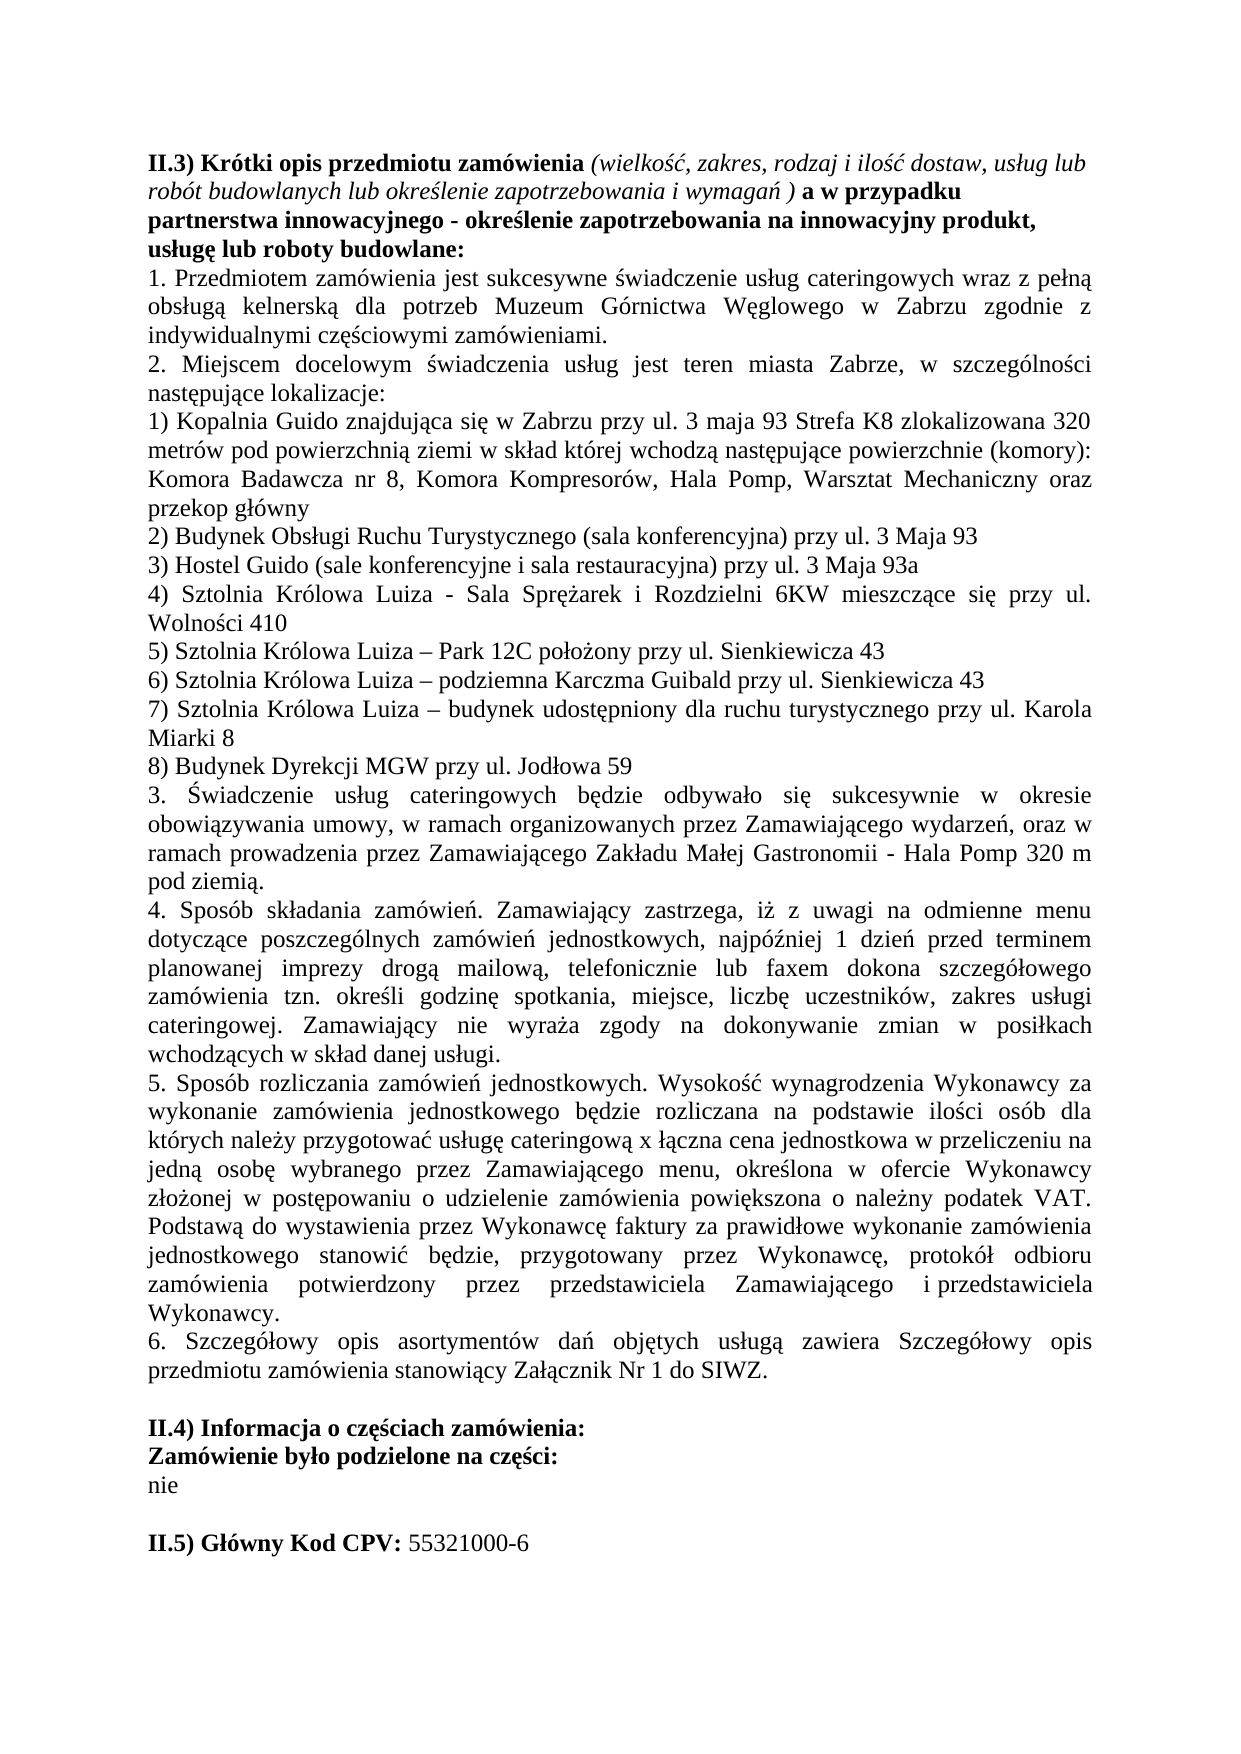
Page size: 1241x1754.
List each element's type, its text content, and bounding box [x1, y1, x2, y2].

text 7) Sztolnia Królowa Luiza – budynek udostępniony dla ruchu turystycznego przy ul. Karola Miarki 8 [148, 694, 1093, 751]
text 6. Szczegółowy opis asortymentów dań objętych usługą zawiera Szczegółowy opis przedmiotu zamówienia stanowiący Załącznik Nr 1 do SIWZ. [148, 1326, 1093, 1384]
text nie [148, 1470, 1093, 1499]
text 5. Sposób rozliczania zamówień jednostkowych. Wysokość wynagrodzenia Wykonawcy za wykonanie zamówienia jednostkowego będzie rozliczana na podstawie ilości osób dla których należy przygotować usługę cateringową x łączna cena jednostkowa w przeliczeniu na jedną osobę wybranego przez Zamawiającego menu, określona w ofercie Wykonawcy złożonej w postępowaniu o udzielenie zamówienia powiększona o należny podatek VAT. Podstawą do wystawienia przez Wykonawcę faktury za prawidłowe wykonanie zamówienia jednostkowego stanowić będzie, przygotowany przez Wykonawcę, protokół odbioru zamówienia potwierdzony przez przedstawiciela Zamawiającego i przedstawiciela Wykonawcy. [148, 1068, 1093, 1326]
text 5) Sztolnia Królowa Luiza – Park 12C położony przy ul. Sienkiewicza 43 [148, 636, 1093, 665]
text II.3) Krótki opis przedmiotu zamówienia (wielkość, zakres, rodzaj i ilość dostaw, usług lub robót budowlanych lub określenie zapotrzebowania i wymagań ) a w przypadku partnerstwa innowacyjnego - określenie zapotrzebowania na innowacyjny produkt, usługę lub roboty budowlane: [148, 148, 1093, 263]
text II.5) Główny Kod CPV: 55321000-6 [148, 1528, 1093, 1556]
text II.4) Informacja o częściach zamówienia: Zamówienie było podzielone na części: [148, 1413, 1093, 1470]
text 1) Kopalnia Guido znajdująca się w Zabrzu przy ul. 3 maja 93 Strefa K8 zlokalizowana 320 metrów pod powierzchnią ziemi w skład której wchodzą następujące powierzchnie (komory): Komora Badawcza nr 8, Komora Kompresorów, Hala Pomp, Warsztat Mechaniczny oraz przekop główny [148, 406, 1093, 521]
text 2) Budynek Obsługi Ruchu Turystycznego (sala konferencyjna) przy ul. 3 Maja 93 [148, 521, 1093, 550]
text 3) Hostel Guido (sale konferencyjne i sala restauracyjna) przy ul. 3 Maja 93a [148, 550, 1093, 579]
text 6) Sztolnia Królowa Luiza – podziemna Karczma Guibald przy ul. Sienkiewicza 43 [148, 665, 1093, 694]
text 8) Budynek Dyrekcji MGW przy ul. Jodłowa 59 [148, 751, 1093, 780]
text 4. Sposób składania zamówień. Zamawiający zastrzega, iż z uwagi na odmienne menu dotyczące poszczególnych zamówień jednostkowych, najpóźniej 1 dzień przed terminem planowanej imprezy drogą mailową, telefonicznie lub faxem dokona szczegółowego zamówienia tzn. określi godzinę spotkania, miejsce, liczbę uczestników, zakres usługi cateringowej. Zamawiający nie wyraża zgody na dokonywanie zmian w posiłkach wchodzących w skład danej usługi. [148, 895, 1093, 1068]
text 4) Sztolnia Królowa Luiza - Sala Sprężarek i Rozdzielni 6KW mieszczące się przy ul. Wolności 410 [148, 579, 1093, 636]
text 3. Świadczenie usług cateringowych będzie odbywało się sukcesywnie w okresie obowiązywania umowy, w ramach organizowanych przez Zamawiającego wydarzeń, oraz w ramach prowadzenia przez Zamawiającego Zakładu Małej Gastronomii - Hala Pomp 320 m pod ziemią. [148, 780, 1093, 895]
text 2. Miejscem docelowym świadczenia usług jest teren miasta Zabrze, w szczególności następujące lokalizacje: [148, 349, 1093, 406]
text 1. Przedmiotem zamówienia jest sukcesywne świadczenie usług cateringowych wraz z pełną obsługą kelnerską dla potrzeb Muzeum Górnictwa Węglowego w Zabrzu zgodnie z indywidualnymi częściowymi zamówieniami. [148, 263, 1093, 349]
